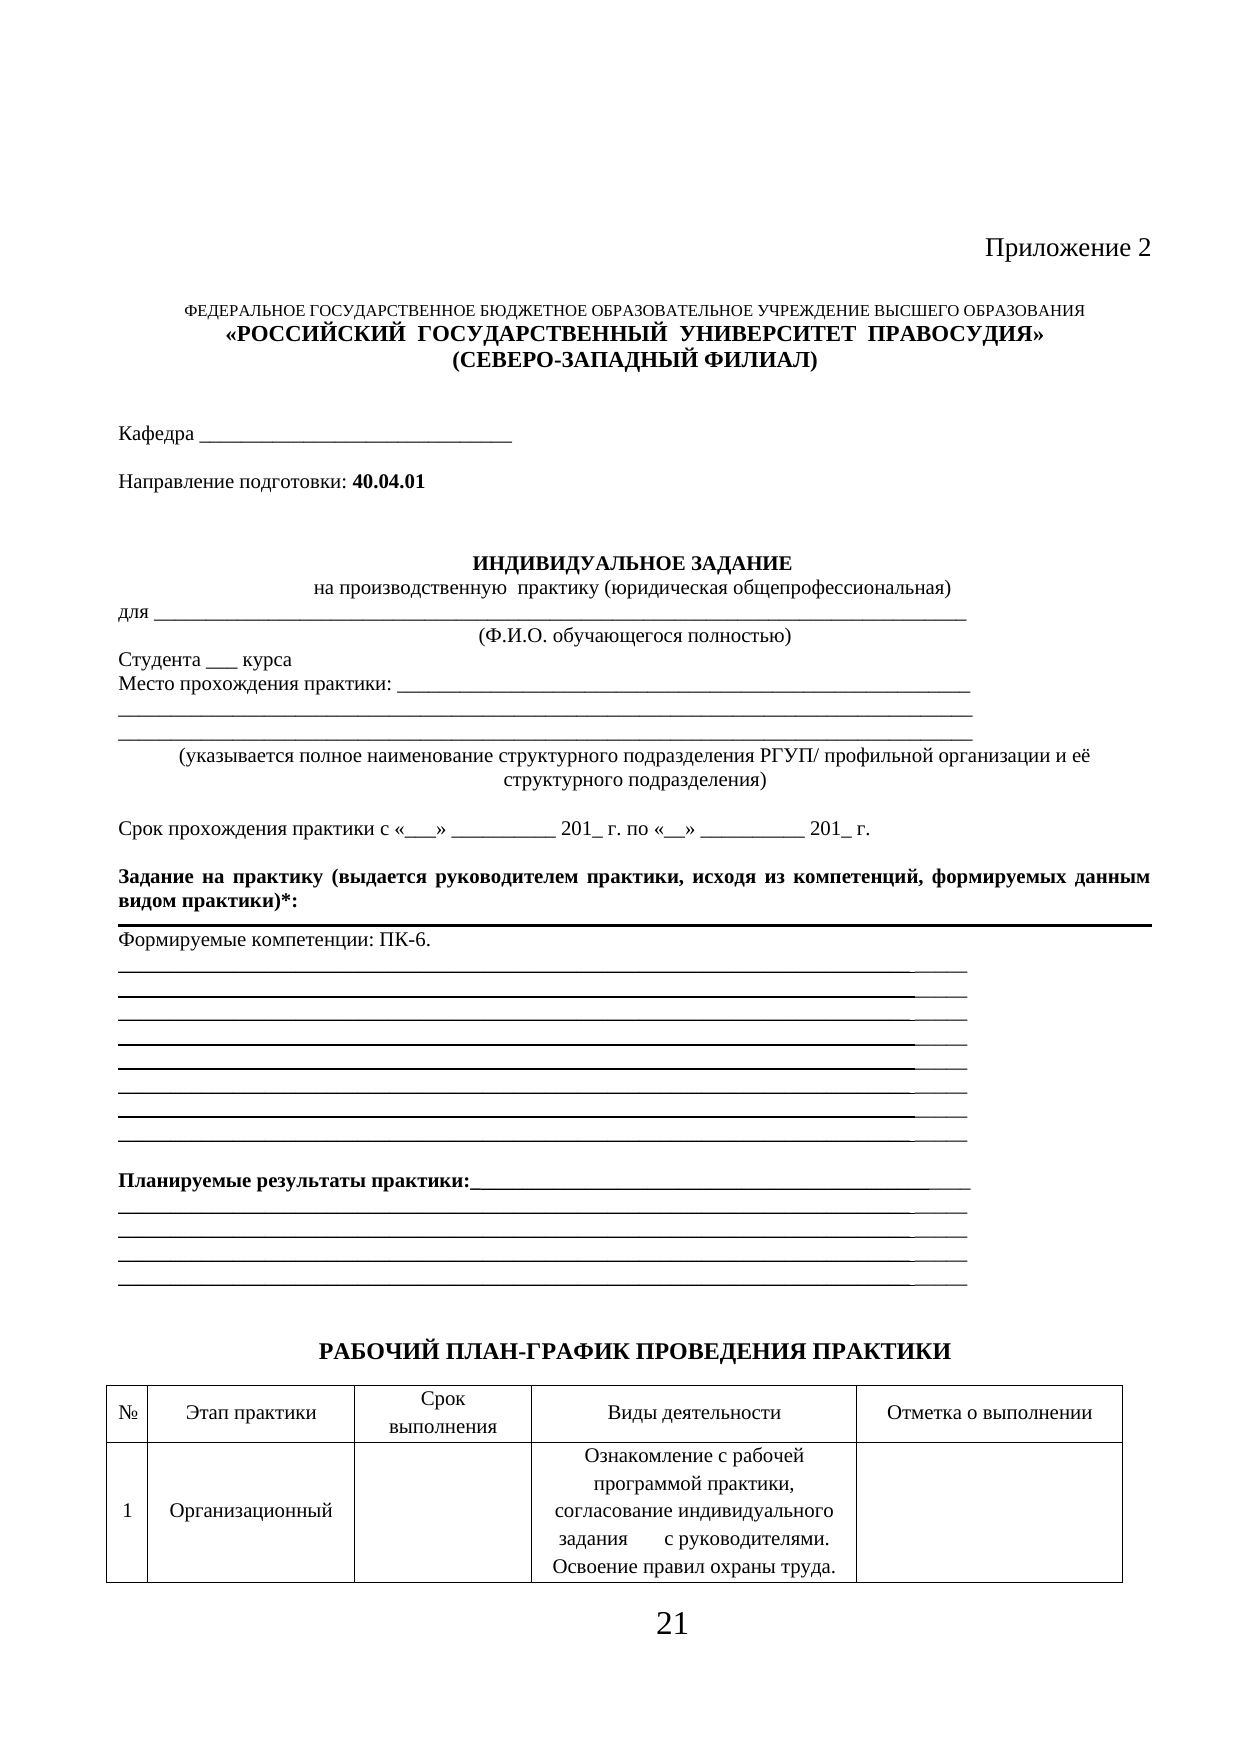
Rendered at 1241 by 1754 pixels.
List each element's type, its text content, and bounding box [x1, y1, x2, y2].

subtitle «РОССИЙСКИЙ ГОСУДАРСТВЕННЫЙ УНИВЕРСИТЕТ ПРАВОСУДИЯ» [118, 320, 1152, 346]
text Кафедра ______________________________ [118, 421, 1147, 445]
table_header Виды деятельности [532, 1386, 856, 1442]
table_cell [355, 1443, 531, 1582]
table_cell Ознакомление с рабочей программой практики, согласование индивидуального задания с руководителями. Освоение правил охраны труда. [532, 1443, 856, 1582]
text ____________________________________________________________________________ _____ [118, 999, 1152, 1023]
text ____________________________________________________________________________ _____ [118, 1072, 1152, 1096]
text (указывается полное наименование структурного подразделения РГУП/ профильной организации и её структурного подразделения) [118, 743, 1152, 791]
text Место прохождения практики: _______________________________________________________ __________________________________________________________________________________ __________________________________________________________________________________ [118, 671, 1152, 743]
text ____________________________________________________________________________ _____ [118, 1096, 1152, 1120]
text ____________________________________________________________________________ _____ [118, 1264, 1152, 1288]
text Задание на практику (выдается руководителем практики, исходя из компетенций, формируемых данным видом практики)*: [118, 863, 1152, 924]
table_cell 1 [107, 1443, 147, 1582]
text ____________________________________________________________________________ _____ [118, 1048, 1152, 1072]
text (Ф.И.О. обучающегося полностью) [118, 623, 1152, 647]
text Срок прохождения практики с «___» __________ 201_ г. по «__» __________ 201_ г. [118, 815, 1152, 839]
text ____________________________________________________________________________ _____ [118, 1240, 1152, 1264]
text РАБОЧИЙ ПЛАН-ГРАФИК ПРОВЕДЕНИЯ ПРАКТИКИ [118, 1337, 1152, 1364]
text ____________________________________________________________________________ _____ [118, 951, 1152, 975]
text Направление подготовки: 40.04.01 [118, 469, 1147, 526]
text Формируемые компетенции: ПК-6. [118, 927, 1152, 951]
text ИНДИВИДУАЛЬНОЕ ЗАДАНИЕ [118, 551, 1147, 575]
text Приложение 2 [118, 231, 1152, 262]
table_header № [107, 1386, 147, 1442]
text ____________________________________________________________________________ _____ [118, 1120, 1152, 1144]
text ____________________________________________________________________________ _____ [118, 975, 1152, 999]
text на производственную практику (юридическая общепрофессиональная) [118, 575, 1147, 599]
text ____________________________________________________________________________ _____ [118, 1216, 1152, 1240]
table_header Этап практики [148, 1386, 354, 1442]
text ____________________________________________________________________________ _____ [118, 1023, 1152, 1048]
text ____________________________________________________________________________ _____ [118, 1192, 1152, 1216]
table_header Срок выполнения [355, 1386, 531, 1442]
text (Северо-Западный филиал) [118, 346, 1152, 373]
text Студента ___ курса [118, 647, 1152, 671]
text для ______________________________________________________________________________ [118, 599, 1152, 623]
text Планируемые результаты практики:________________________________________________ [118, 1168, 1152, 1192]
table_cell [857, 1443, 1122, 1582]
table_cell Организационный [148, 1443, 354, 1582]
table_header Отметка о выполнении [857, 1386, 1122, 1442]
text Федеральное государственное бюджетное образовательное учреждение высшего образования [118, 301, 1152, 320]
